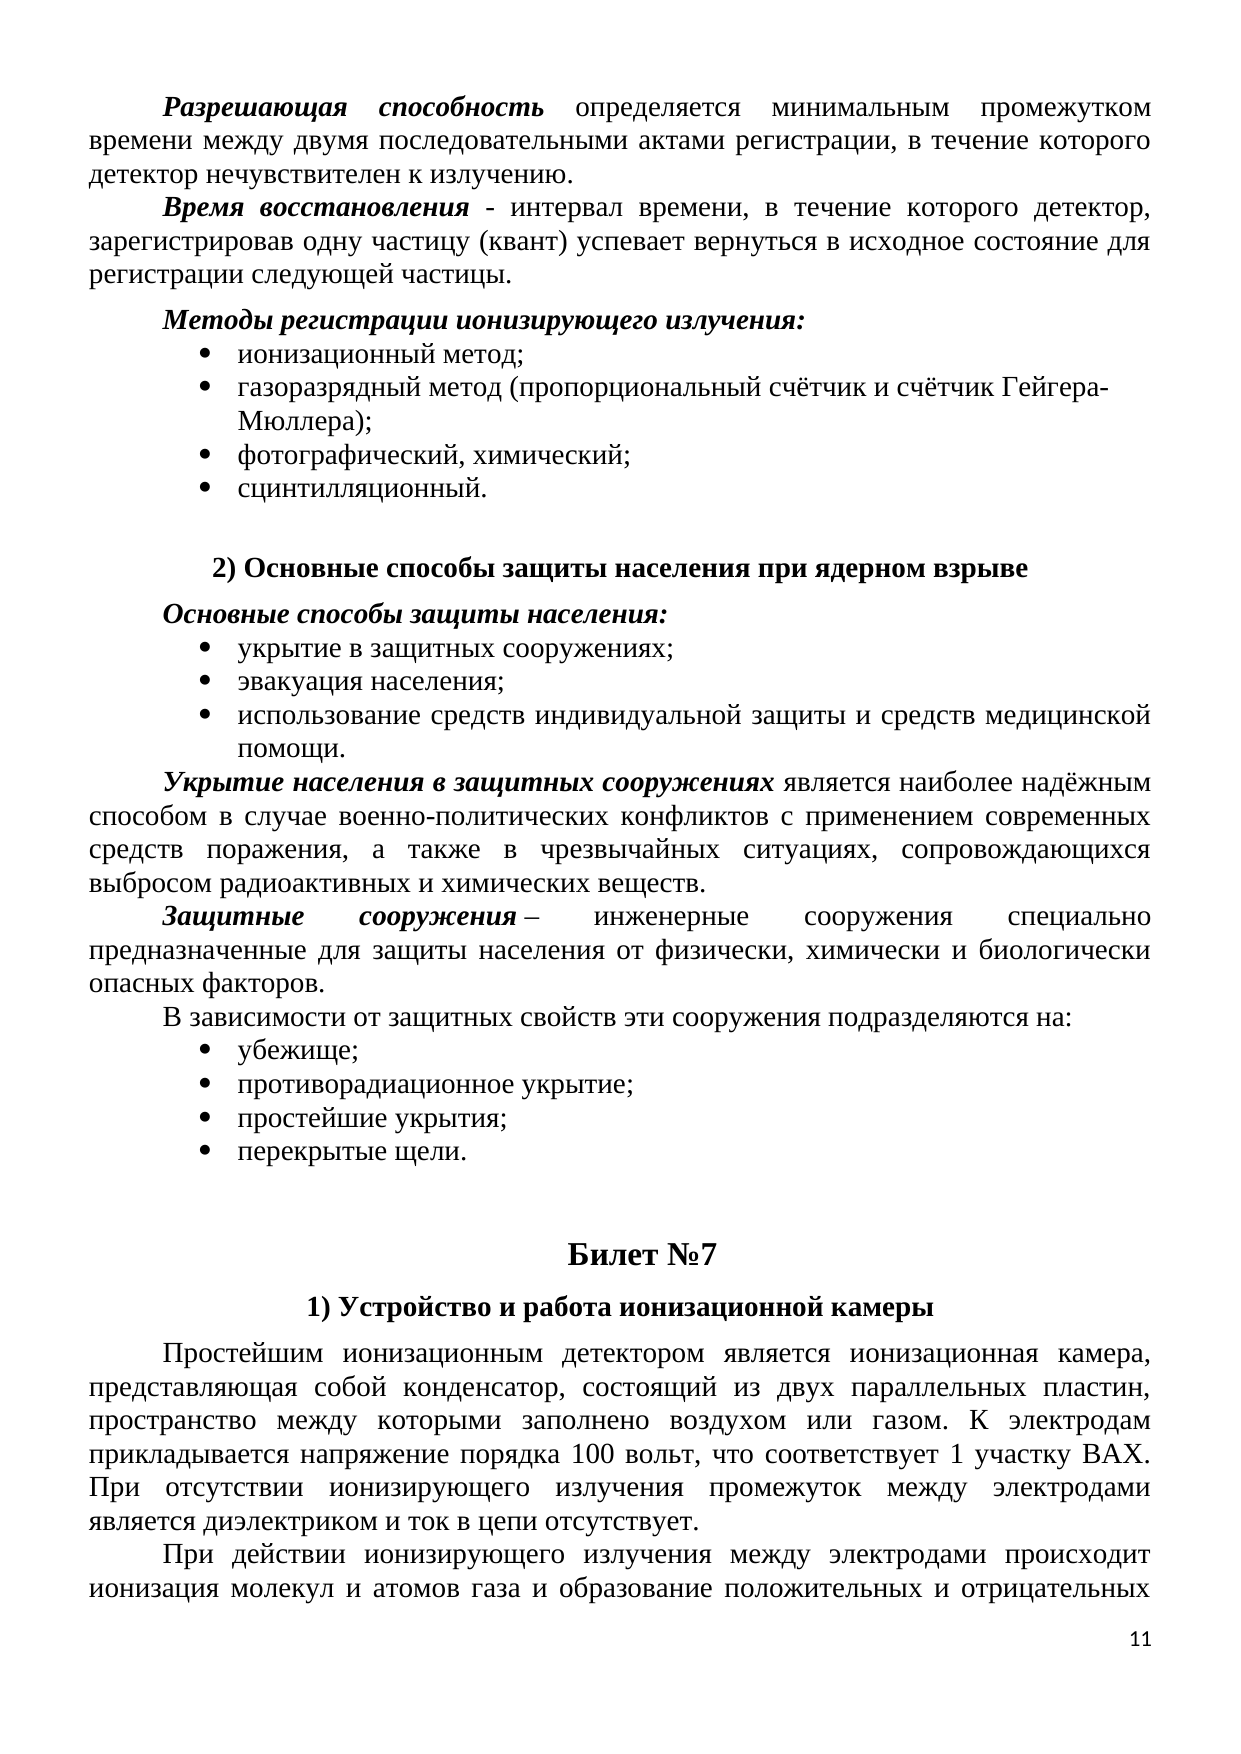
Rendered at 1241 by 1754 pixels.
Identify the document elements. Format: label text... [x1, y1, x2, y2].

list газоразрядный метод (пропорциональный счётчик и счётчик Гейгера-Мюллера); [200, 369, 1152, 437]
text Методы регистрации ионизирующего излучения: [89, 302, 1152, 336]
subtitle 1) Устройство и работа ионизационной камеры [89, 1289, 1152, 1323]
subtitle 2) Основные способы защиты населения при ядерном взрыве [89, 550, 1152, 584]
list использование средств индивидуальной защиты и средств медицинской помощи. [200, 697, 1152, 764]
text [89, 1536, 1152, 1603]
text Время восстановления - интервал времени, в течение которого детектор, зарегистрировав одну частицу (квант) успевает вернуться в исходное состояние для регистрации следующей частицы. [89, 189, 1152, 290]
list противорадиационное укрытие; [200, 1066, 1152, 1100]
list Билет №7 [133, 1234, 1152, 1272]
text Простейшим ионизационным детектором является ионизационная камера, представляющая собой конденсатор, состоящий из двух параллельных пластин, пространство между которыми заполнено воздухом или газом. К электродам прикладывается напряжение порядка 100 вольт, что соответствует 1 участку ВАХ. При отсутствии ионизирующего излучения промежуток между электродами является диэлектриком и ток в цепи отсутствует. [89, 1335, 1152, 1536]
list сцинтилляционный. [200, 470, 1152, 504]
list ионизационный метод; [200, 336, 1152, 369]
text Разрешающая способность определяется минимальным промежутком времени между двумя последовательными актами регистрации, в течение которого детектор нечувствителен к излучению. [89, 89, 1152, 189]
text Основные способы защиты населения: [89, 596, 1152, 630]
list убежище; [200, 1032, 1152, 1066]
text Укрытие населения в защитных сооружениях является наиболее надёжным способом в случае военно-политических конфликтов с применением современных средств поражения, а также в чрезвычайных ситуациях, сопровождающихся выбросом радиоактивных и химических веществ. [89, 764, 1152, 898]
list эвакуация населения; [200, 663, 1152, 697]
text В зависимости от защитных свойств эти сооружения подразделяются на: [89, 999, 1152, 1032]
text Защитные сооружения – инженерные сооружения специально предназначенные для защиты населения от физически, химически и биологически опасных факторов. [89, 898, 1152, 999]
list перекрытые щели. [200, 1133, 1152, 1167]
list фотографический, химический; [200, 437, 1152, 470]
list укрытие в защитных сооружениях; [200, 630, 1152, 663]
list простейшие укрытия; [200, 1100, 1152, 1133]
